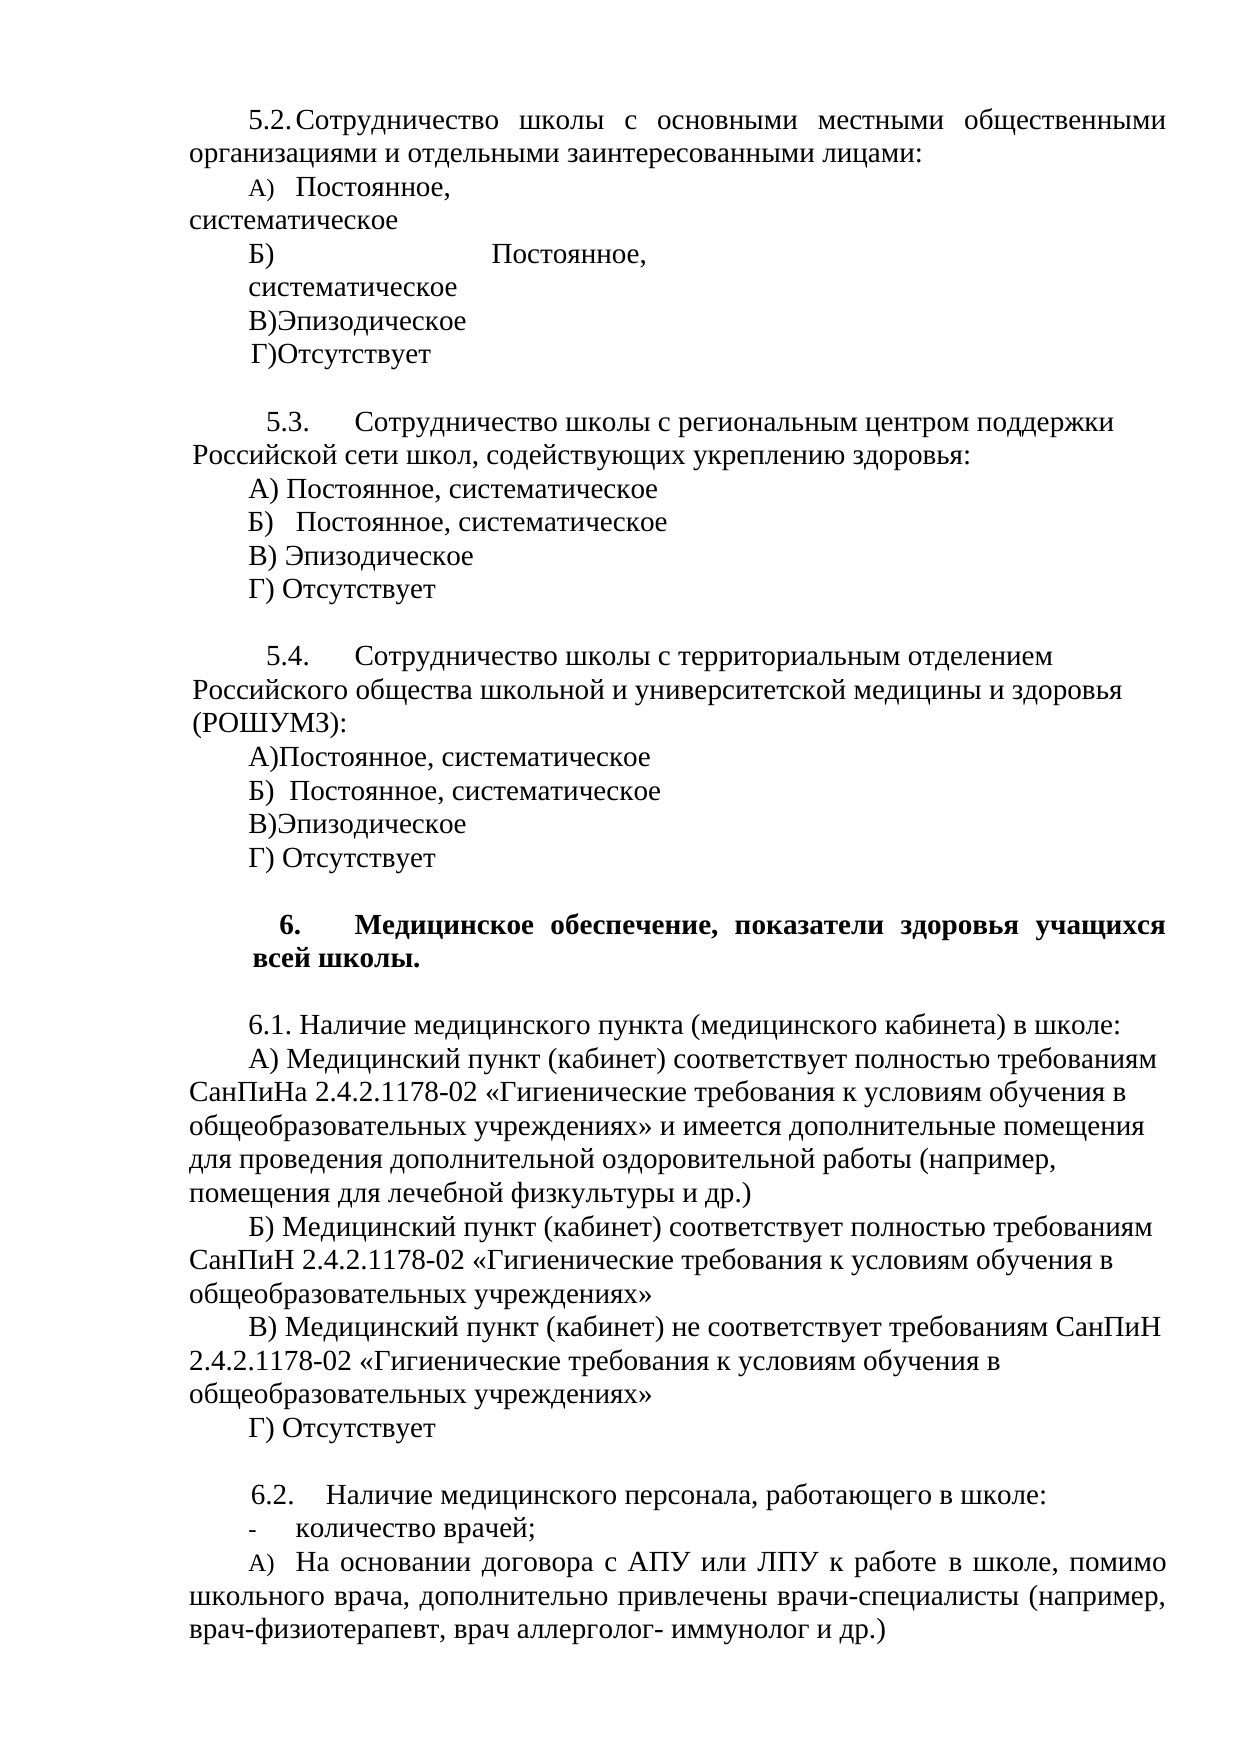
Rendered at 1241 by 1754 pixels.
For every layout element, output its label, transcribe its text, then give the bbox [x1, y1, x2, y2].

text А) Медицинский пункт (кабинет) соответствует полностью требованиям СанПиНа 2.4.2.1178-02 «Гигиенические требования к условиям обучения в общеобразовательных учреждениях» и имеется дополнительные помещения для проведения дополнительной оздоровительной работы (например, помещения для лечебной физкультуры и др.) [189, 1041, 1167, 1209]
list Медицинское обеспечение, показатели здоровья учащихся всей школы. [252, 907, 1167, 974]
text В) Эпизодическое [189, 538, 1167, 571]
list На основании договора с АПУ или ЛПУ к работе в школе, помимо школьного врача, дополнительно привлечены врачи-специалисты (например, врач-физиотерапевт, врач аллерголог- иммунолог и др.) [189, 1544, 1167, 1645]
list Сотрудничество школы с региональным центром поддержки Российской сети школ, содействующих укреплению здоровья: [192, 404, 1167, 471]
text Г) Отсутствует [189, 1410, 1167, 1443]
list Сотрудничество школы с территориальным отделением Российского общества школьной и университетской медицины и здоровья (РОШУМЗ): [192, 638, 1167, 739]
text Г) Отсутствует [189, 840, 1167, 873]
text 6.1. Наличие медицинского пункта (медицинского кабинета) в школе: [189, 1007, 1167, 1041]
list Постоянное, систематическое [189, 169, 647, 236]
text В)Эпизодическое [189, 806, 1167, 840]
text А)Постоянное, систематическое [189, 739, 1167, 773]
list Сотрудничество школы с основными местными общественными организациями и отдельными заинтересованными лицами: [189, 102, 1167, 169]
text Г)Отсутствует [251, 337, 1167, 370]
text Б) Медицинский пункт (кабинет) соответствует полностью требованиям СанПиН 2.4.2.1178-02 «Гигиенические требования к условиям обучения в общеобразовательных учреждениях» [189, 1209, 1167, 1309]
text В)Эпизодическое [248, 303, 1167, 337]
text А) Постоянное, систематическое Б) Постоянное, систематическое [189, 471, 1167, 538]
text Б) Постоянное, систематическое [189, 773, 1167, 806]
text Г) Отсутствует [189, 571, 1167, 605]
list количество врачей; [189, 1511, 1167, 1544]
list Наличие медицинского персонала, работающего в школе: [251, 1477, 1167, 1511]
text Б) Постоянное, систематическое [248, 236, 647, 303]
text В) Медицинский пункт (кабинет) не соответствует требованиям СанПиН 2.4.2.1178-02 «Гигиенические требования к условиям обучения в общеобразовательных учреждениях» [189, 1309, 1167, 1410]
